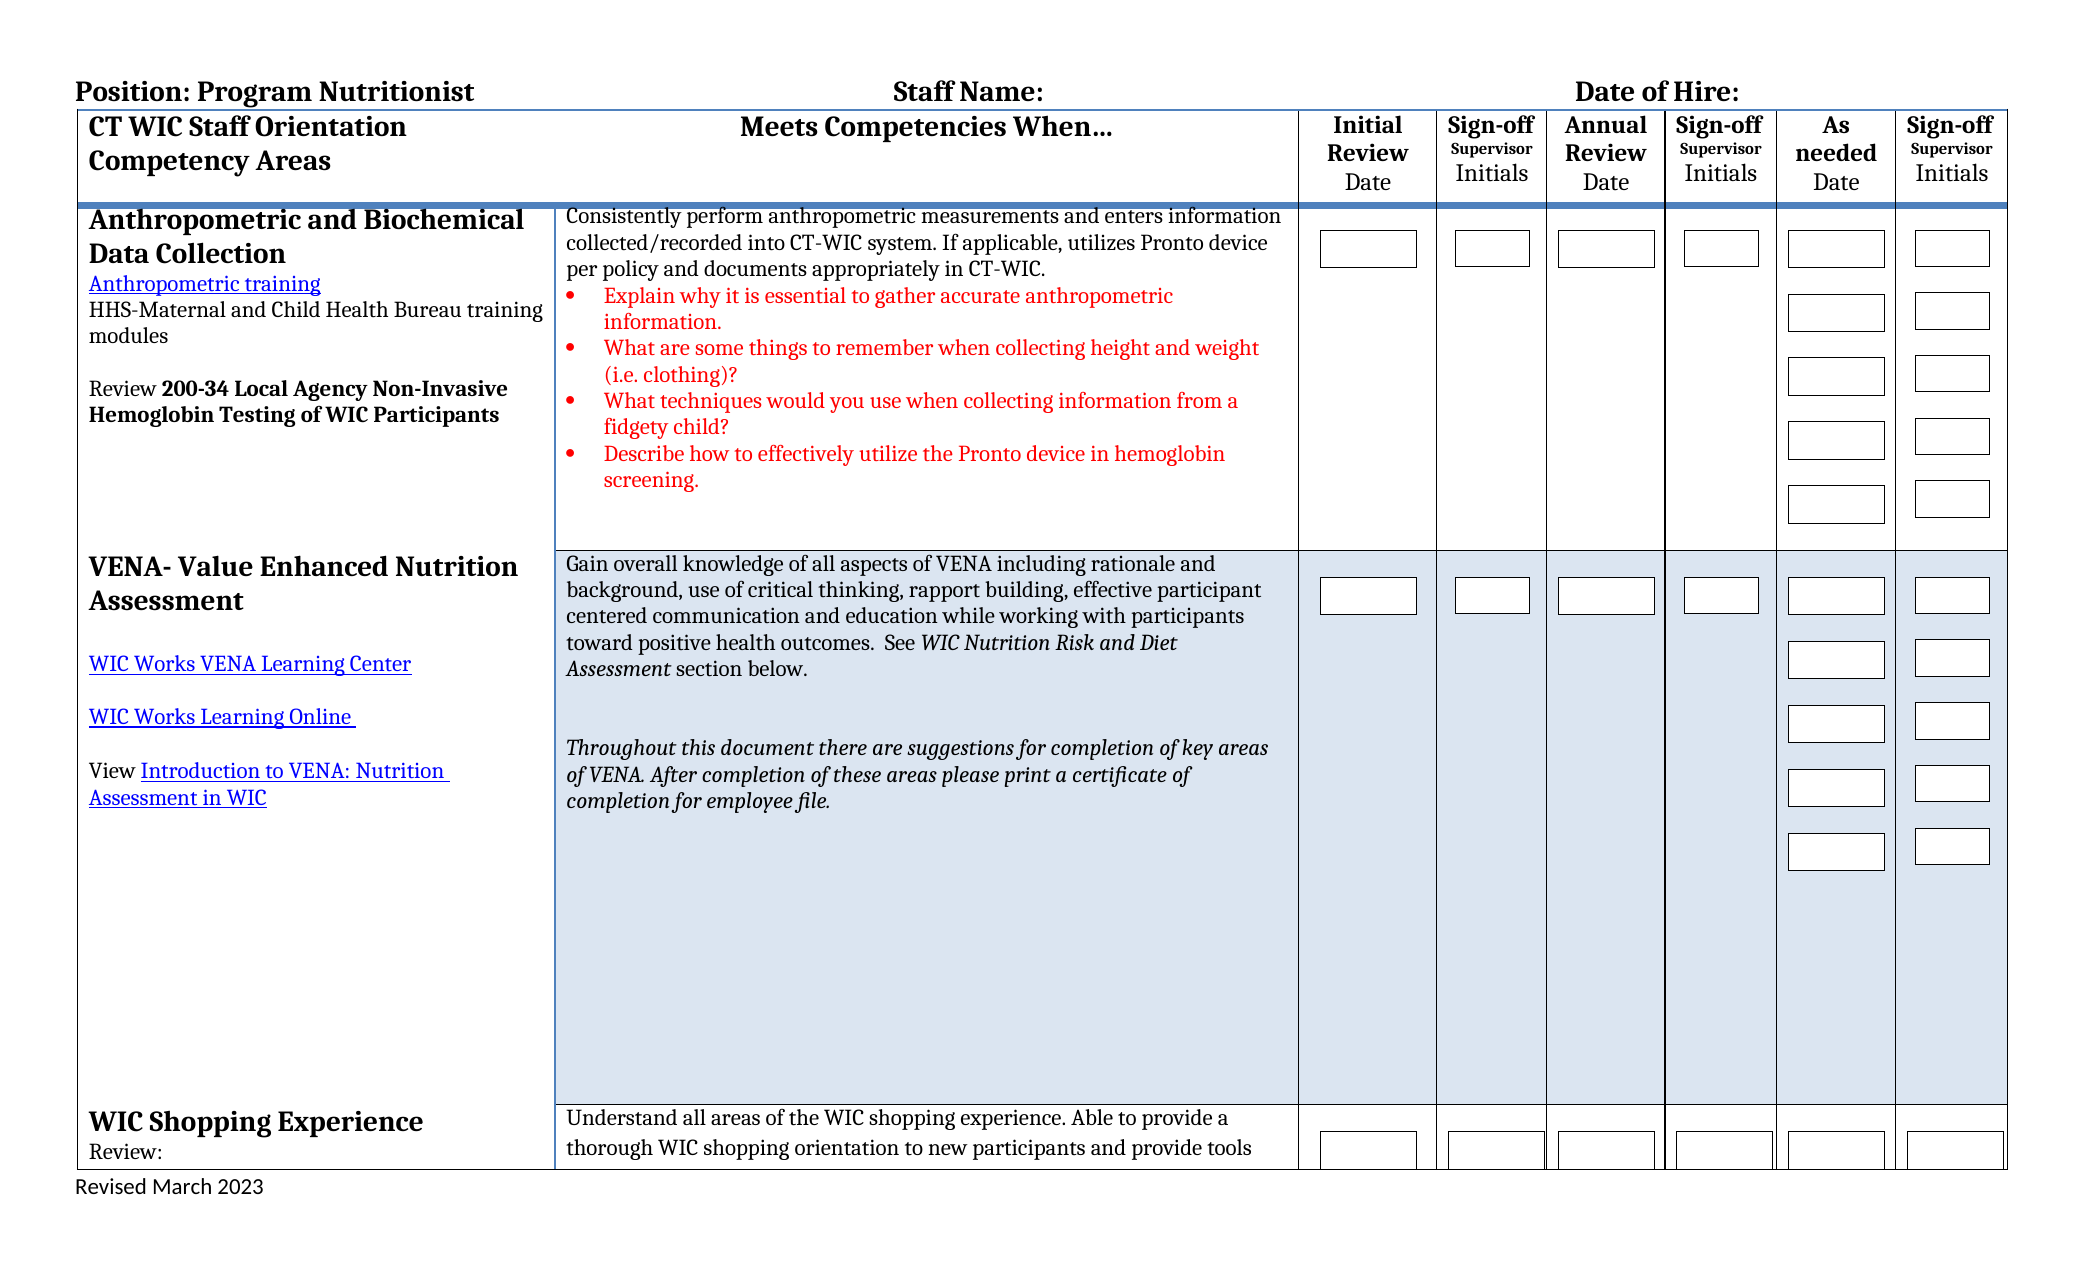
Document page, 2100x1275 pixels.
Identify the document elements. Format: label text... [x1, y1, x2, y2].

table_cell [1299, 209, 1436, 549]
table_header As needed Date [1777, 111, 1895, 202]
table_cell [1777, 209, 1895, 549]
table_cell [1896, 1105, 2007, 1169]
table_cell [1666, 1105, 1776, 1169]
table_header Annual Review Date [1547, 111, 1664, 202]
table_header Sign-off Supervisor Initials [1437, 111, 1546, 202]
table_cell [1896, 551, 2007, 1104]
table_cell [1299, 551, 1436, 1104]
table_cell [1437, 551, 1546, 1104]
table_cell [1777, 1105, 1895, 1169]
table_cell [1437, 209, 1546, 549]
table_header Initial Review Date [1299, 111, 1436, 202]
table_cell [1547, 1105, 1664, 1169]
table_cell Gain overall knowledge of all aspects of VENA including rationale and background, use of critical thinking, rapport building, effective participant centered communication and education while working with participants toward positive health outcomes. See WIC Nutrition Risk and Diet Assessment section below. Throughout this document there are suggestions for completion of key areas of VENA. After completion of these areas please print a certificate of completion for employee file. [556, 551, 1298, 1104]
table_cell [1777, 551, 1895, 1104]
table_cell [1666, 209, 1776, 549]
table_header CT WIC Staff Orientation Competency Areas [78, 111, 555, 202]
table_cell [1896, 209, 2007, 549]
table_cell Anthropometric and Biochemical Data Collection Anthropometric training HHS-Maternal and Child Health Bureau training modules Review 200-34 Local Agency Non-Invasive Hemoglobin Testing of WIC Participants [78, 209, 554, 549]
table_cell [1437, 1105, 1546, 1169]
table_cell [1666, 551, 1776, 1104]
table_header Meets Competencies When… [555, 111, 1298, 202]
table_cell VENA- Value Enhanced Nutrition Assessment WIC Works VENA Learning Center WIC Works Learning Online View Introduction to VENA: Nutrition Assessment in WIC [78, 550, 554, 1104]
table_cell [1547, 209, 1664, 549]
table_cell [1547, 551, 1664, 1104]
table_cell [1299, 1105, 1436, 1169]
table_header Sign-off Supervisor Initials [1666, 111, 1776, 202]
table_cell Consistently perform anthropometric measurements and enters information collected/recorded into CT-WIC system. If applicable, utilizes Pronto device per policy and documents appropriately in CT-WIC. Explain why it is essential to gather accurate anthropometric information. What are some things to remember when collecting height and weight (i.e. clothing)? What techniques would you use when collecting information from a fidgety child? Describe how to effectively utilize the Pronto device in hemoglobin screening. [556, 209, 1298, 549]
table_header Sign-off Supervisor Initials [1896, 111, 2007, 202]
